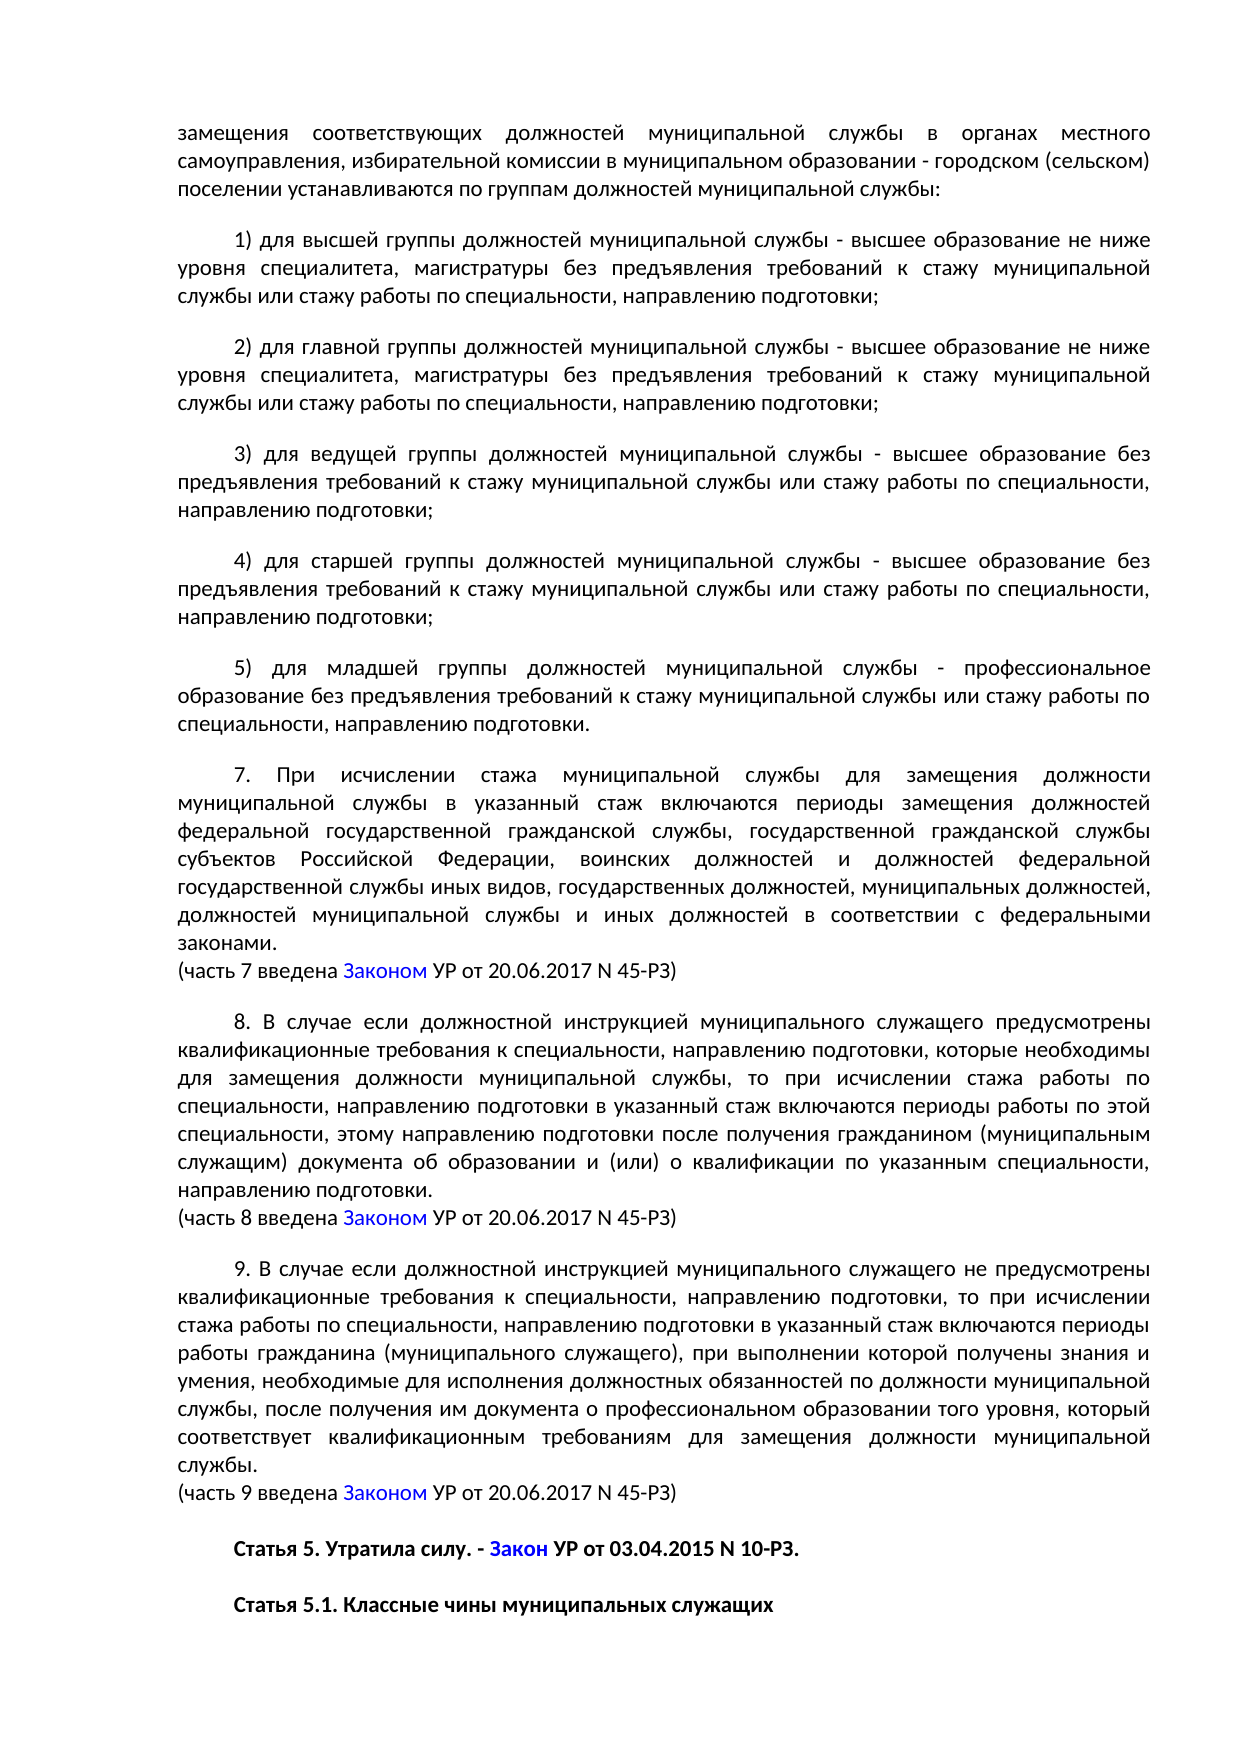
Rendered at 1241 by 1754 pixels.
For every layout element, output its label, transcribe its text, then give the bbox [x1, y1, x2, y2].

text 9. В случае если должностной инструкцией муниципального служащего не предусмотрены квалификационные требования к специальности, направлению подготовки, то при исчислении стажа работы по специальности, направлению подготовки в указанный стаж включаются периоды работы гражданина (муниципального служащего), при выполнении которой получены знания и умения, необходимые для исполнения должностных обязанностей по должности муниципальной службы, после получения им документа о профессиональном образовании того уровня, который соответствует квалификационным требованиям для замещения должности муниципальной службы. [177, 1254, 1152, 1478]
text 8. В случае если должностной инструкцией муниципального служащего предусмотрены квалификационные требования к специальности, направлению подготовки, которые необходимы для замещения должности муниципальной службы, то при исчислении стажа работы по специальности, направлению подготовки в указанный стаж включаются периоды работы по этой специальности, этому направлению подготовки после получения гражданином (муниципальным служащим) документа об образовании и (или) о квалификации по указанным специальности, направлению подготовки. [177, 1007, 1152, 1203]
text 7. При исчислении стажа муниципальной службы для замещения должности муниципальной службы в указанный стаж включаются периоды замещения должностей федеральной государственной гражданской службы, государственной гражданской службы субъектов Российской Федерации, воинских должностей и должностей федеральной государственной службы иных видов, государственных должностей, муниципальных должностей, должностей муниципальной службы и иных должностей в соответствии с федеральными законами. [177, 760, 1152, 956]
title Статья 5.1. Классные чины муниципальных служащих [177, 1590, 1152, 1618]
text 1) для высшей группы должностей муниципальной службы - высшее образование не ниже уровня специалитета, магистратуры без предъявления требований к стажу муниципальной службы или стажу работы по специальности, направлению подготовки; [177, 225, 1152, 309]
text (часть 7 введена Законом УР от 20.06.2017 N 45-РЗ) [177, 956, 1152, 984]
text (часть 9 введена Законом УР от 20.06.2017 N 45-РЗ) [177, 1478, 1152, 1506]
text 2) для главной группы должностей муниципальной службы - высшее образование не ниже уровня специалитета, магистратуры без предъявления требований к стажу муниципальной службы или стажу работы по специальности, направлению подготовки; [177, 332, 1152, 416]
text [177, 118, 1152, 202]
text (часть 8 введена Законом УР от 20.06.2017 N 45-РЗ) [177, 1203, 1152, 1231]
text 5) для младшей группы должностей муниципальной службы - профессиональное образование без предъявления требований к стажу муниципальной службы или стажу работы по специальности, направлению подготовки. [177, 653, 1152, 737]
title Статья 5. Утратила силу. - Закон УР от 03.04.2015 N 10-РЗ. [177, 1534, 1152, 1562]
text 3) для ведущей группы должностей муниципальной службы - высшее образование без предъявления требований к стажу муниципальной службы или стажу работы по специальности, направлению подготовки; [177, 439, 1152, 523]
text 4) для старшей группы должностей муниципальной службы - высшее образование без предъявления требований к стажу муниципальной службы или стажу работы по специальности, направлению подготовки; [177, 546, 1152, 630]
